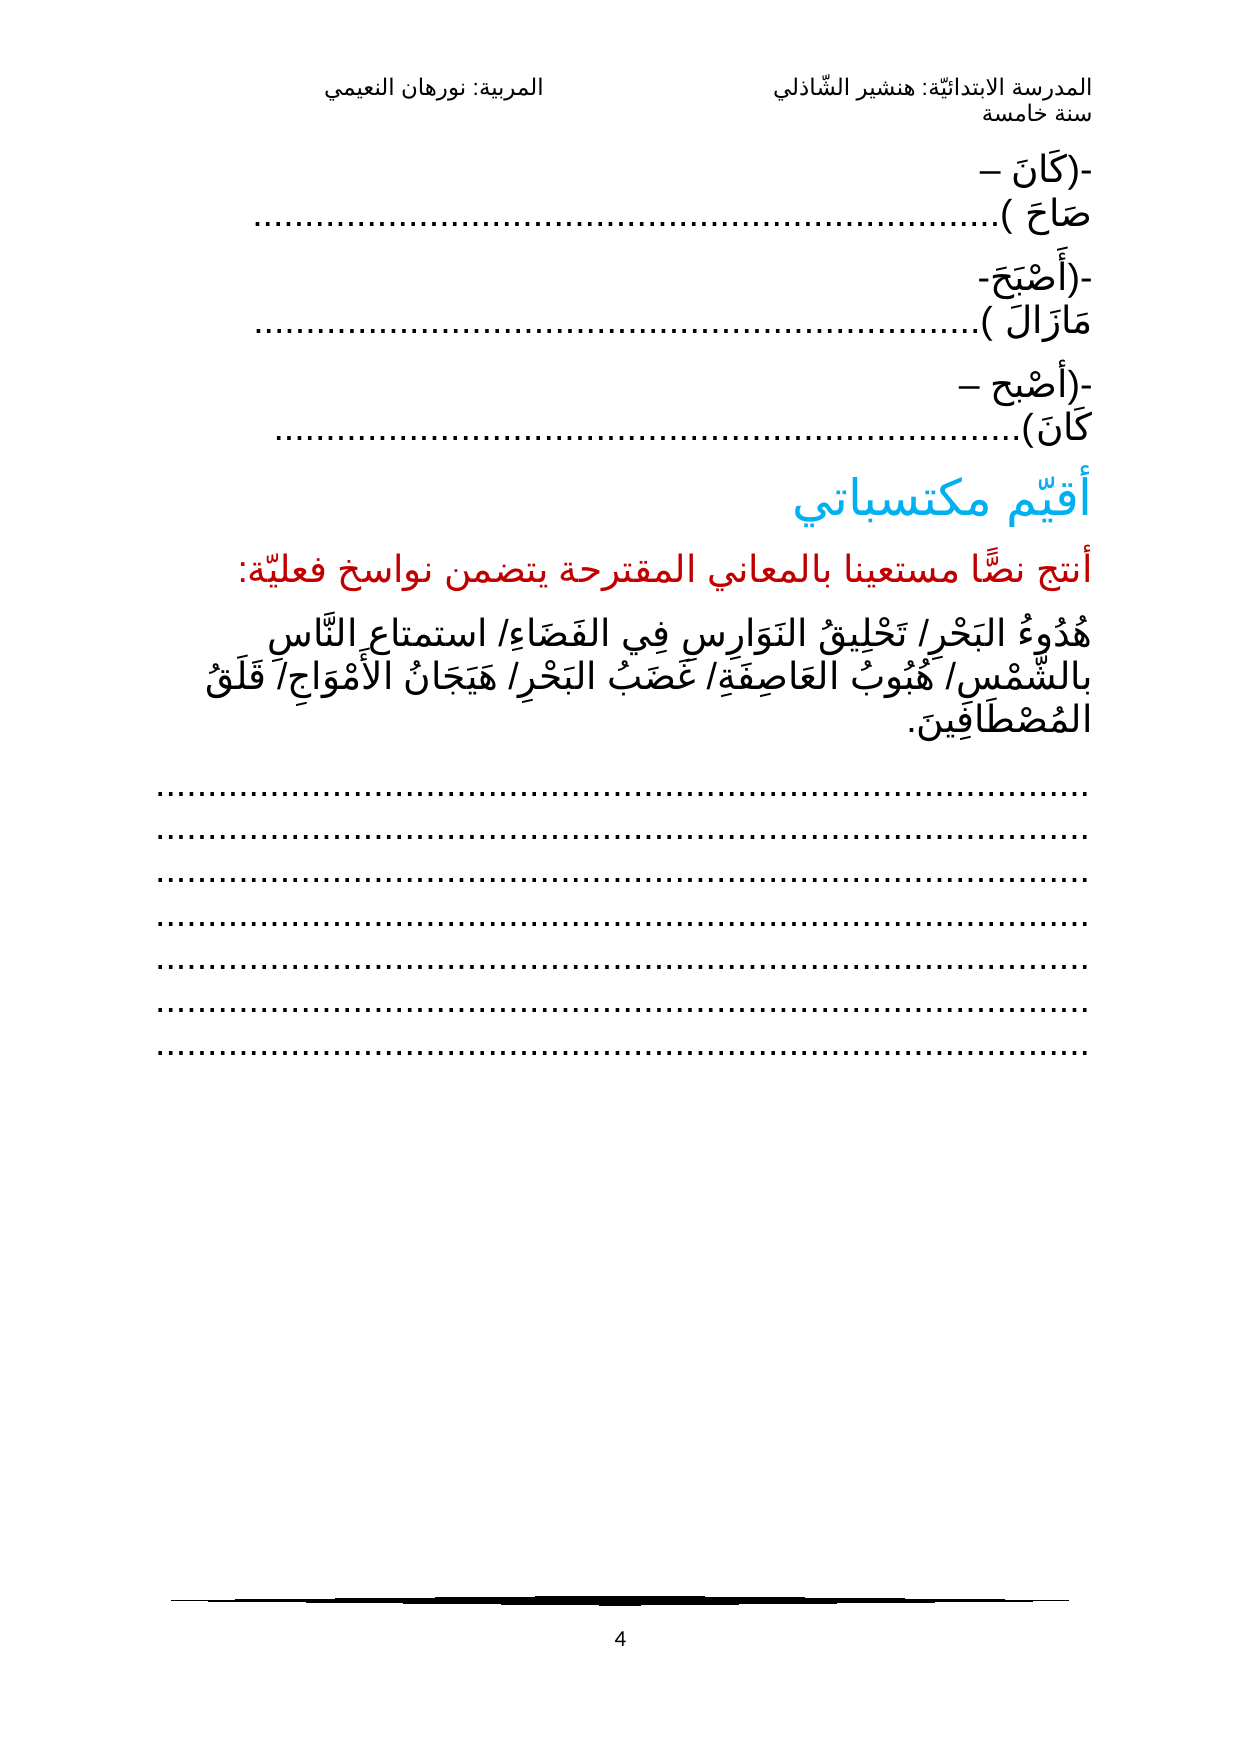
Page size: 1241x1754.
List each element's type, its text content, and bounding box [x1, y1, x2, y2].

text -(كَانَ – صَاحَ )........................................................................ [148, 148, 1093, 234]
text -(أصْبح – كَانَ)........................................................................ [148, 362, 1093, 448]
text هُدُوءُ البَحْرِ/ تَحْلِيقُ النَوَارِسِ فِي الفَضَاءِ/ استمتاع النَّاسِ بالشَّمْسِ/ هُبُوبُ العَاصِفَةِ/ غَضَبُ البَحْرِ/ هَيَجَانُ الأَمْوَاجِ/ قَلَقُ المُصْطَافِينَ. [148, 611, 1093, 741]
text ...................................................................................................................................................................................................................................................................................................................................................................................................................................................................................................................................................................................................................................................... [148, 761, 1093, 1063]
text أقيّم مكتسباتي [148, 469, 1093, 526]
text أنتج نصًّا مستعينا بالمعاني المقترحة يتضمن نواسخ فعليّة: [148, 547, 1093, 590]
text -(أَصْبَحَ- مَازَالَ )...................................................................... [148, 255, 1093, 341]
